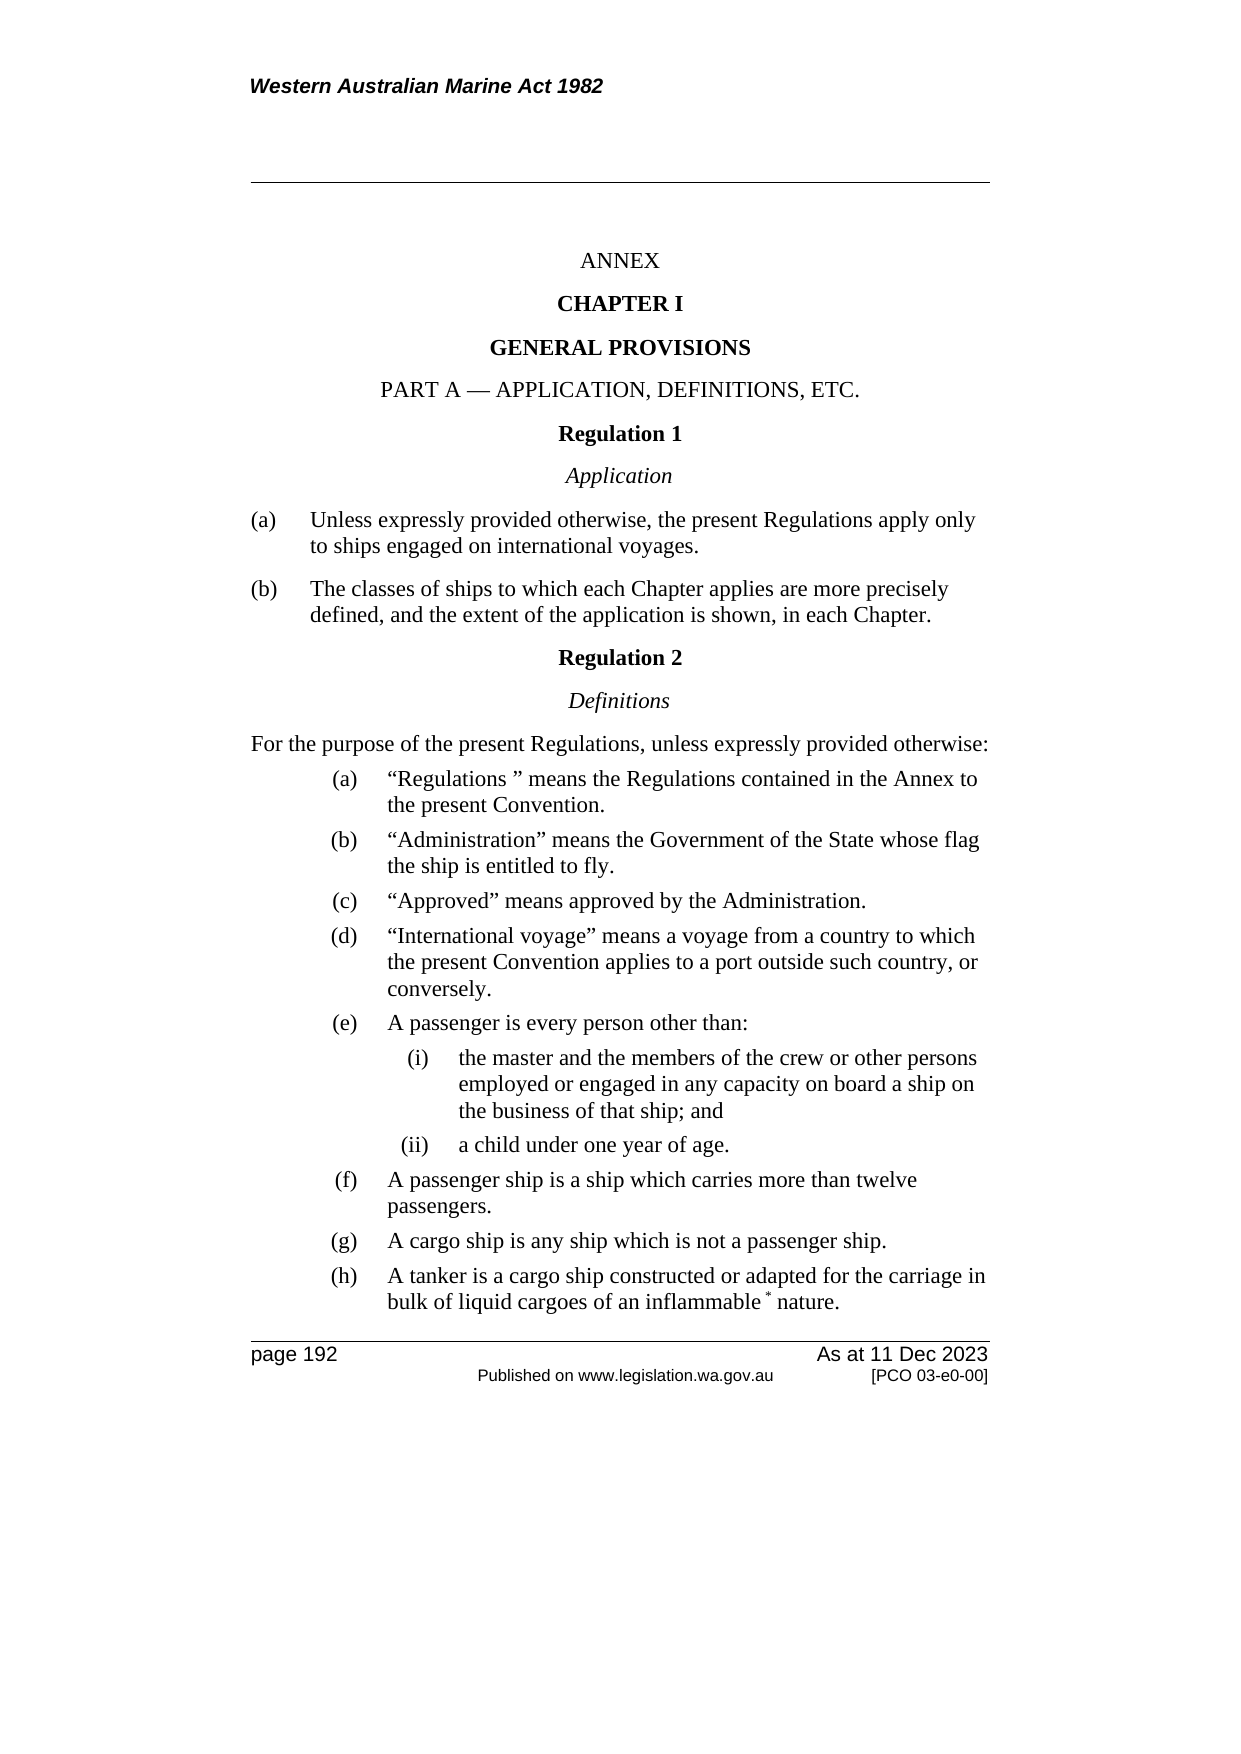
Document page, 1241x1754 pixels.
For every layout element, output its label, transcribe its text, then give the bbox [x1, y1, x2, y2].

text (b) The classes of ships to which each Chapter applies are more precisely defined, and the extent of the application is shown, in each Chapter. [251, 575, 990, 628]
text (a) Unless expressly provided otherwise, the present Regulations apply only to ships engaged on international voyages. [251, 506, 990, 558]
text (b) “Administration” means the Government of the State whose flag the ship is entitled to fly. [251, 826, 990, 879]
subtitle Application [251, 463, 990, 489]
text (c) “Approved” means approved by the Administration. [251, 887, 990, 913]
text For the purpose of the present Regulations, unless expressly provided otherwise: [251, 730, 990, 757]
text (d) “International voyage” means a voyage from a country to which the present Convention applies to a port outside such country, or conversely. [251, 922, 990, 1001]
subtitle ANNEX [251, 247, 990, 274]
text (e) A passenger is every person other than: [251, 1009, 990, 1036]
subtitle PART A — APPLICATION, DEFINITIONS, ETC. [251, 377, 990, 403]
text (g) A cargo ship is any ship which is not a passenger ship. [251, 1227, 990, 1253]
subtitle CHAPTER I [251, 291, 990, 317]
text (h) A tanker is a cargo ship constructed or adapted for the carriage in bulk of liquid cargoes of an inflammable * nature. [251, 1262, 990, 1314]
text (f) A passenger ship is a ship which carries more than twelve passengers. [251, 1166, 990, 1219]
text (a) “Regulations ” means the Regulations contained in the Annex to the present Convention. [251, 765, 990, 818]
text (i) the master and the members of the crew or other persons employed or engaged in any capacity on board a ship on the business of that ship; and [251, 1044, 990, 1123]
subtitle Regulation 2 [251, 644, 990, 671]
subtitle Definitions [251, 687, 990, 714]
subtitle Regulation 1 [251, 419, 990, 446]
subtitle GENERAL PROVISIONS [251, 333, 990, 360]
text (ii) a child under one year of age. [251, 1131, 990, 1158]
